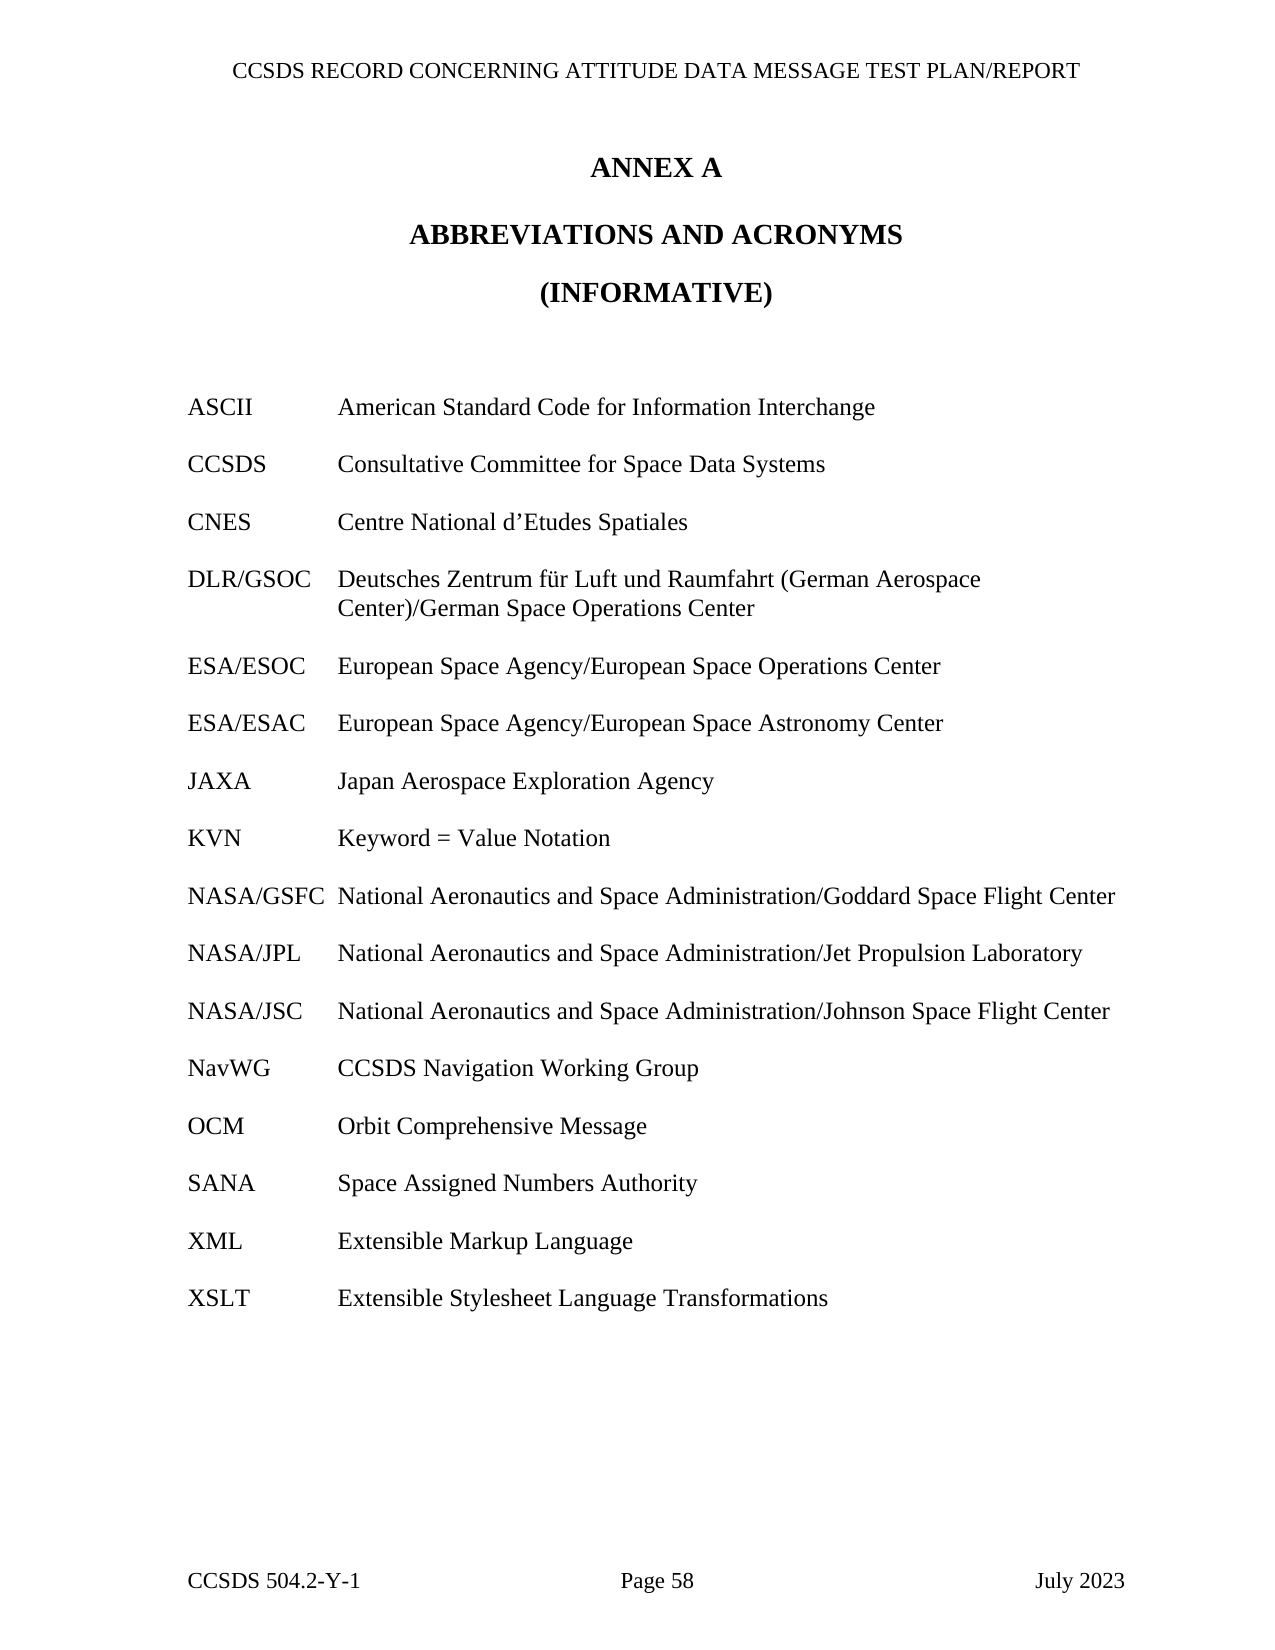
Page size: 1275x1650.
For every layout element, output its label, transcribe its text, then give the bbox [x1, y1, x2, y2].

text NASA/GSFC National Aeronautics and Space Administration/Goddard Space Flight Center [187, 881, 1125, 909]
text DLR/GSOC Deutsches Zentrum für Luft und Raumfahrt (German Aerospace Center)/German Space Operations Center [187, 564, 1125, 622]
text NavWG CCSDS Navigation Working Group [187, 1053, 1125, 1082]
text CNES Centre National d’Etudes Spatiales [187, 507, 1125, 536]
text SANA Space Assigned Numbers Authority [187, 1168, 1125, 1197]
subtitle ABBREVIATIONS AND ACRONYMS [187, 150, 1125, 251]
text NASA/JPL National Aeronautics and Space Administration/Jet Propulsion Laboratory [187, 938, 1125, 967]
text NASA/JSC National Aeronautics and Space Administration/Johnson Space Flight Center [187, 996, 1125, 1024]
text KVN Keyword = Value Notation [187, 823, 1125, 852]
text ESA/ESOC European Space Agency/European Space Operations Center [187, 651, 1125, 679]
text OCM Orbit Comprehensive Message [187, 1111, 1125, 1139]
text CCSDS Consultative Committee for Space Data Systems [187, 449, 1125, 478]
text XML Extensible Markup Language [187, 1226, 1125, 1254]
text ESA/ESAC European Space Agency/European Space Astronomy Center [187, 708, 1125, 737]
text ASCII American Standard Code for Information Interchange [187, 392, 1125, 421]
text (INFORMATIVE) [187, 276, 1125, 309]
text JAXA Japan Aerospace Exploration Agency [187, 766, 1125, 794]
text XSLT Extensible Stylesheet Language Transformations [187, 1283, 1125, 1312]
